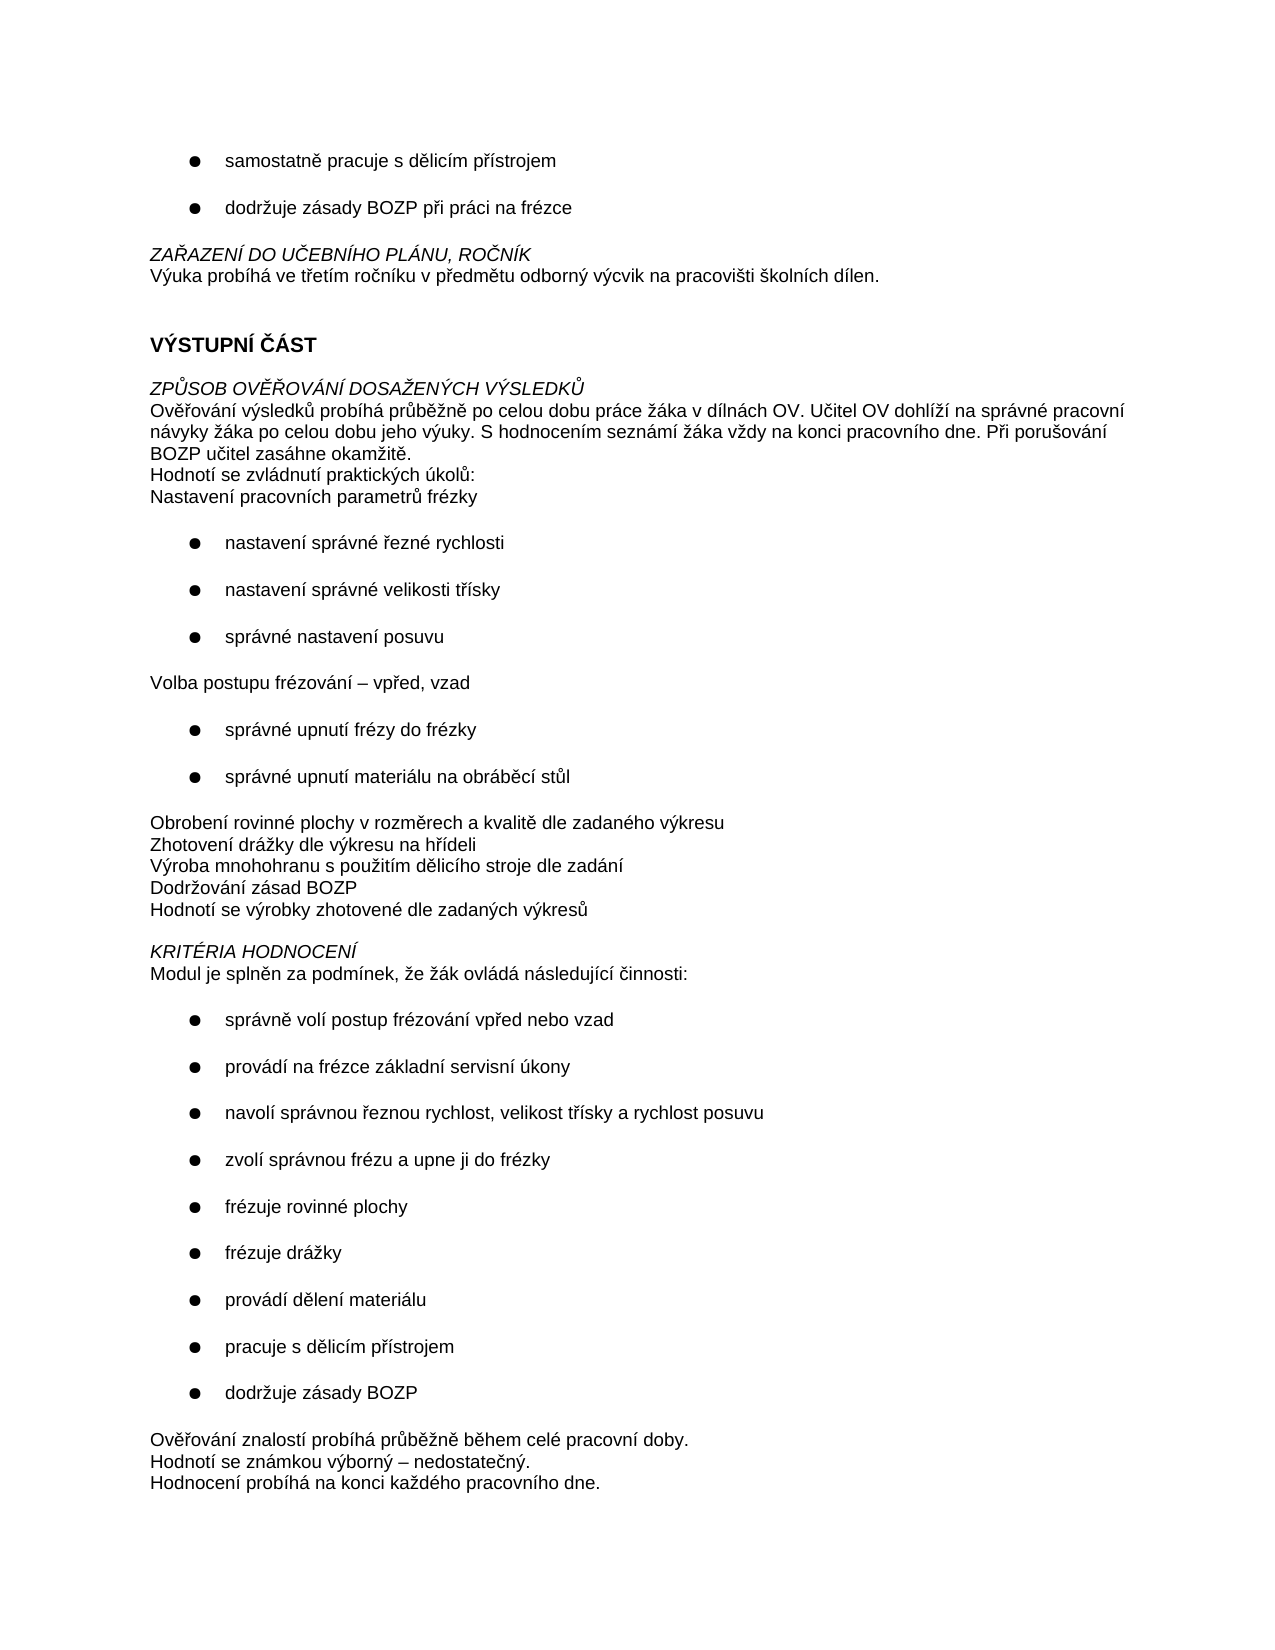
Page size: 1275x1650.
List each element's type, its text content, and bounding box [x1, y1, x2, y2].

list dodržuje zásady BOZP při práci na frézce [187, 197, 1125, 218]
list frézuje rovinné plochy [187, 1196, 1125, 1217]
subtitle VÝSTUPNÍ ČÁST [150, 333, 1125, 357]
list frézuje drážky [187, 1242, 1125, 1264]
subtitle Kritéria hodnocení [150, 941, 1125, 962]
text Dodržování zásad BOZP [150, 877, 1125, 898]
text Ověřování výsledků probíhá průběžně po celou dobu práce žáka v dílnách OV. Učitel OV dohlíží na správné pracovní návyky žáka po celou dobu jeho výuky. S hodnocením seznámí žáka vždy na konci pracovního dne. Při porušování BOZP učitel zasáhne okamžitě. [150, 399, 1125, 464]
list správné nastavení posuvu [187, 626, 1125, 647]
list nastavení správné velikosti třísky [187, 579, 1125, 601]
list samostatně pracuje s dělicím přístrojem [187, 150, 1125, 172]
text Ověřování znalostí probíhá průběžně během celé pracovní doby. [150, 1429, 1125, 1450]
text Hodnotí se výrobky zhotovené dle zadaných výkresů [150, 898, 1125, 920]
list nastavení správné řezné rychlosti [187, 532, 1125, 554]
list správně volí postup frézování vpřed nebo vzad [187, 1009, 1125, 1031]
list navolí správnou řeznou rychlost, velikost třísky a rychlost posuvu [187, 1102, 1125, 1124]
list správné upnutí frézy do frézky [187, 719, 1125, 740]
list provádí dělení materiálu [187, 1289, 1125, 1311]
list dodržuje zásady BOZP [187, 1382, 1125, 1404]
text Nastavení pracovních parametrů frézky [150, 486, 1125, 507]
text Zhotovení drážky dle výkresu na hřídeli [150, 834, 1125, 855]
text Hodnotí se známkou výborný – nedostatečný. [150, 1450, 1125, 1472]
subtitle Zařazení do učebního plánu, ročník [150, 243, 1125, 265]
text Volba postupu frézování – vpřed, vzad [150, 672, 1125, 694]
subtitle Způsob ověřování dosažených výsledků [150, 378, 1125, 399]
text Hodnotí se zvládnutí praktických úkolů: [150, 464, 1125, 486]
text Hodnocení probíhá na konci každého pracovního dne. [150, 1472, 1125, 1493]
text Výroba mnohohranu s použitím dělicího stroje dle zadání [150, 855, 1125, 877]
list zvolí správnou frézu a upne ji do frézky [187, 1149, 1125, 1171]
text Modul je splněn za podmínek, že žák ovládá následující činnosti: [150, 962, 1125, 984]
list pracuje s dělicím přístrojem [187, 1336, 1125, 1357]
text Výuka probíhá ve třetím ročníku v předmětu odborný výcvik na pracovišti školních dílen. [150, 265, 1125, 286]
list správné upnutí materiálu na obráběcí stůl [187, 765, 1125, 787]
list provádí na frézce základní servisní úkony [187, 1056, 1125, 1077]
text Obrobení rovinné plochy v rozměrech a kvalitě dle zadaného výkresu [150, 812, 1125, 834]
